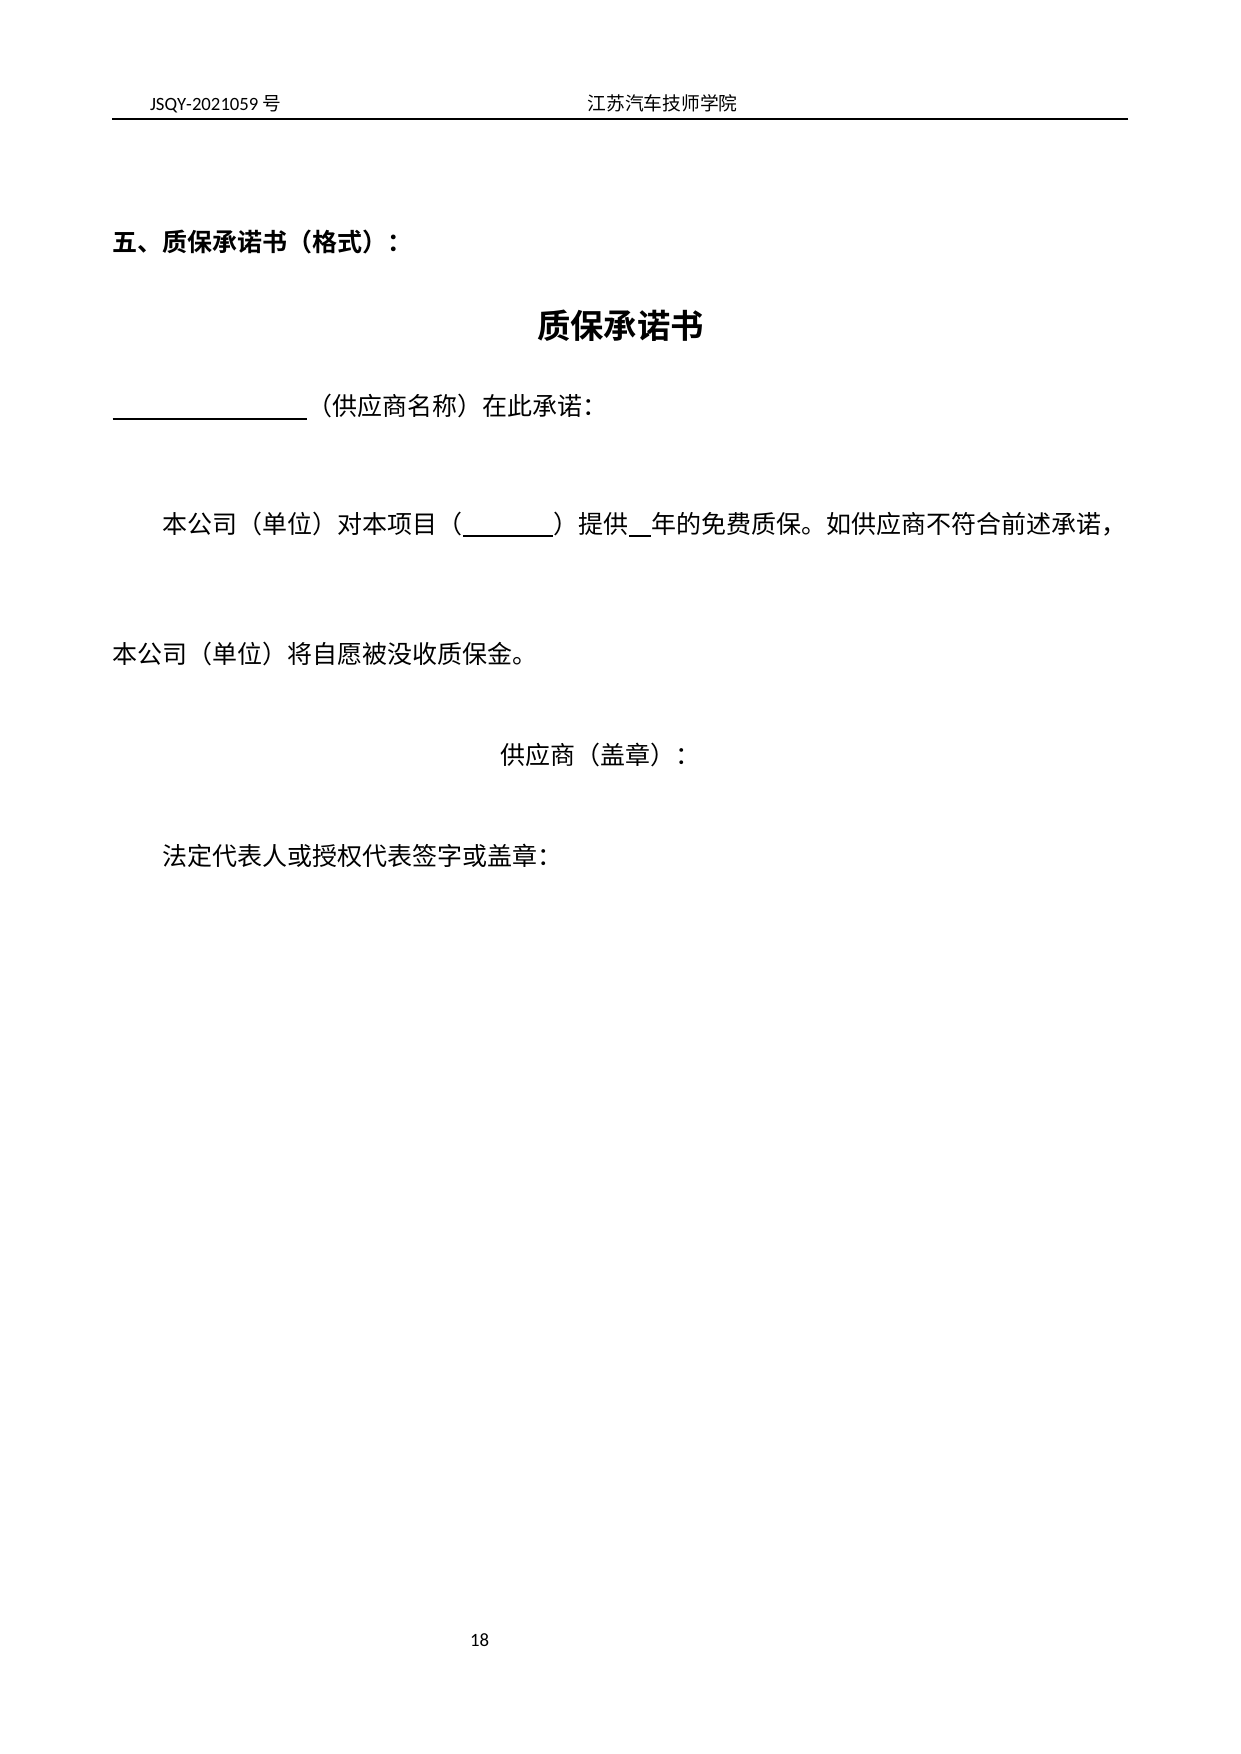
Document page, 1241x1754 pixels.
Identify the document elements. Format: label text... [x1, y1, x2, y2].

text 本公司（单位）对本项目（ ）提供 年的免费质保。如供应商不符合前述承诺，本公司（单位）将自愿被没收质保金。 [112, 490, 1128, 685]
text 五、质保承诺书（格式）： [112, 208, 1128, 273]
text 供应商（盖章）： [112, 721, 1128, 786]
text 质保承诺书 [112, 291, 1128, 356]
text （供应商名称）在此承诺： [112, 372, 1128, 437]
text 法定代表人或授权代表签字或盖章： [112, 822, 1128, 887]
